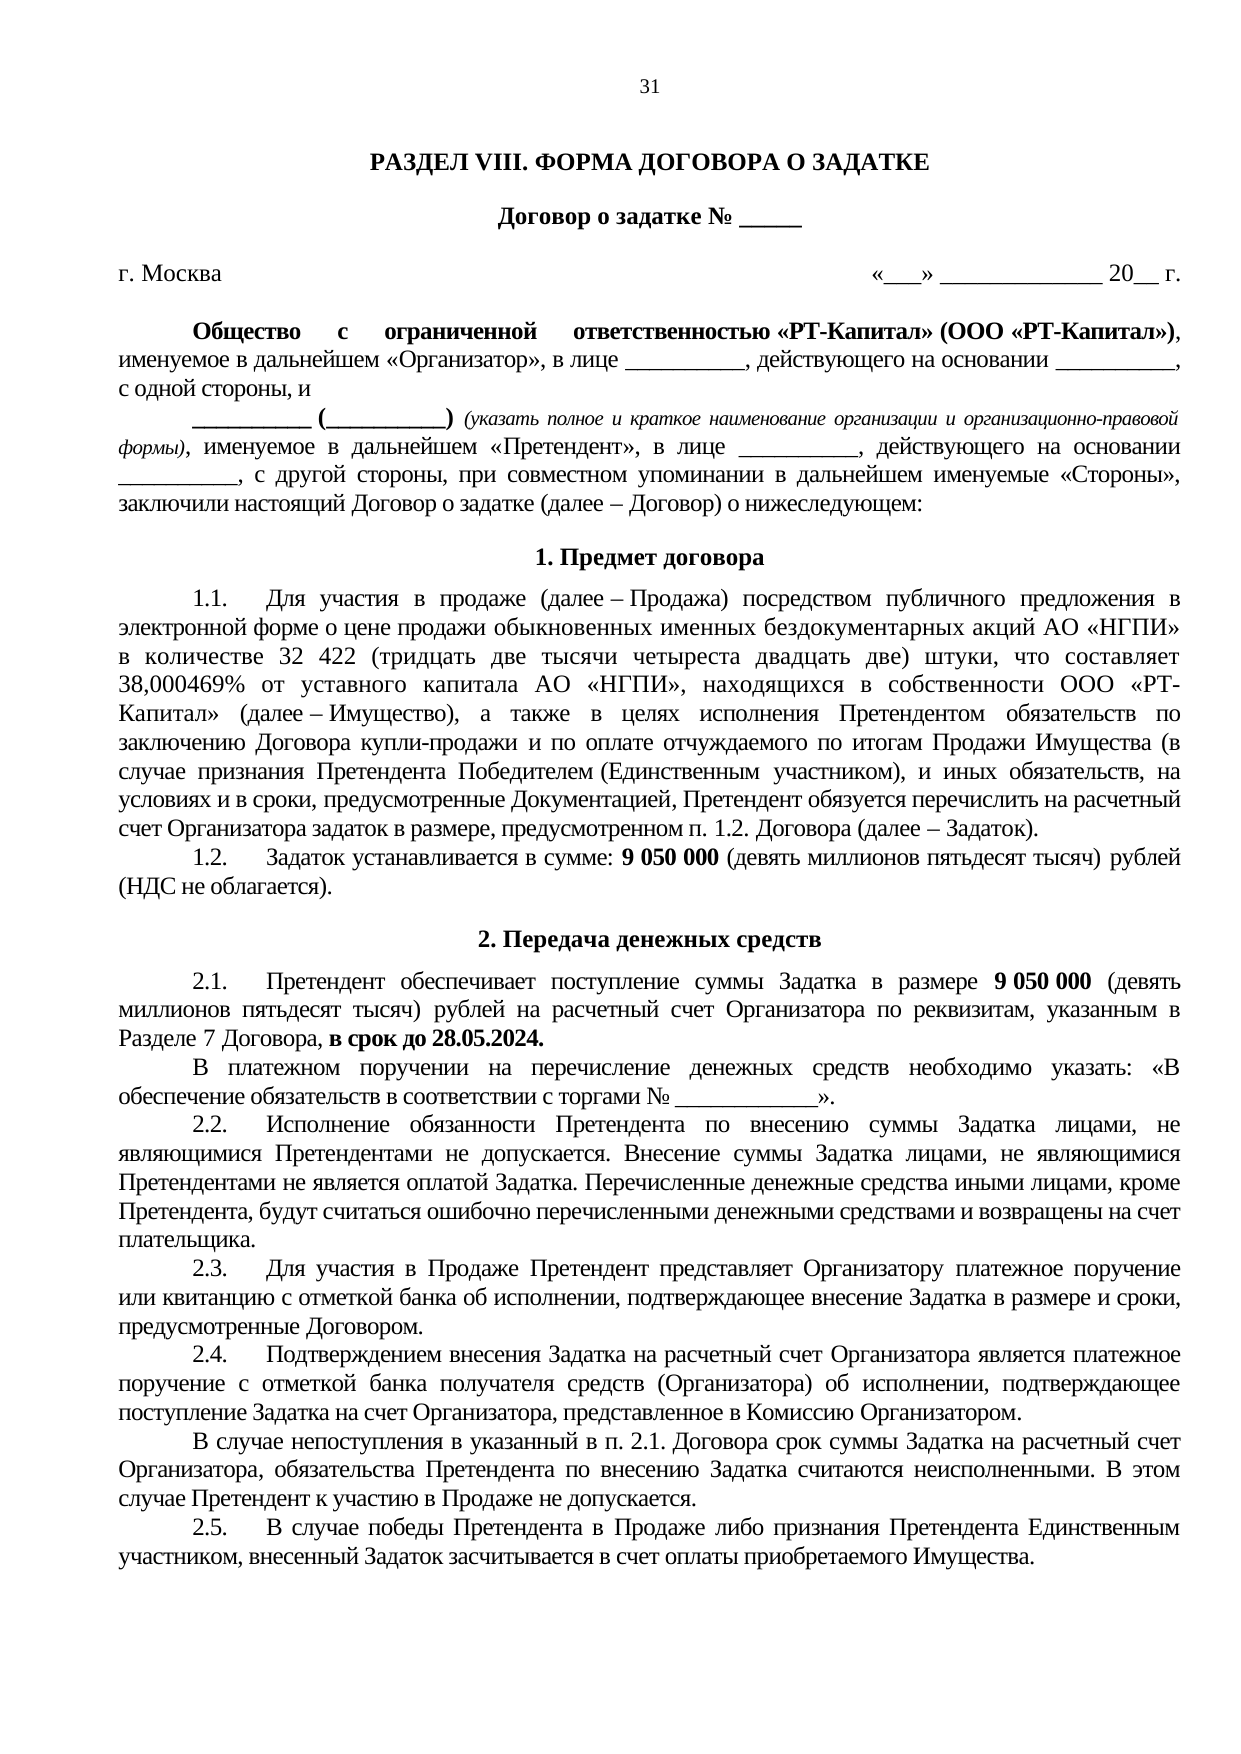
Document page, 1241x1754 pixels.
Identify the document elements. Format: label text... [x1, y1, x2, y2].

list Предмет договора [118, 542, 1181, 571]
list В случае победы Претендента в Продаже либо признания Претендента Единственным участником, внесенный Задаток засчитывается в счет оплаты приобретаемого Имущества. [118, 1512, 1181, 1569]
text В случае непоступления в указанный в п. 2.1. Договора срок суммы Задатка на расчетный счет Организатора, обязательства Претендента по внесению Задатка считаются неисполненными. В этом случае Претендент к участию в Продаже не допускается. [118, 1426, 1181, 1512]
text __________ (__________) (указать полное и краткое наименование организации и организационно-правовой формы), именуемое в дальнейшем «Претендент», в лице __________, действующего на основании __________, с другой стороны, при совместном упоминании в дальнейшем именуемые «Стороны», заключили настоящий Договор о задатке (далее – Договор) о нижеследующем: [118, 402, 1181, 517]
list Передача денежных средств [118, 924, 1181, 953]
list Для участия в Продаже Претендент представляет Организатору платежное поручение или квитанцию с отметкой банка об исполнении, подтверждающее внесение Задатка в размере и сроки, предусмотренные Договором. [118, 1253, 1181, 1339]
list Исполнение обязанности Претендента по внесению суммы Задатка лицами, не являющимися Претендентами не допускается. Внесение суммы Задатка лицами, не являющимися Претендентами не является оплатой Задатка. Перечисленные денежные средства иными лицами, кроме Претендента, будут считаться ошибочно перечисленными денежными средствами и возвращены на счет плательщика. [118, 1109, 1181, 1253]
list Для участия в продаже (далее – Продажа) посредством публичного предложения в электронной форме о цене продажи обыкновенных именных бездокументарных акций АО «НГПИ» в количестве 32 422 (тридцать две тысячи четыреста двадцать две) штуки, что составляет 38,000469% от уставного капитала АО «НГПИ», находящихся в собственности ООО «РТ-Капитал» (далее – Имущество), а также в целях исполнения Претендентом обязательств по заключению Договора купли-продажи и по оплате отчуждаемого по итогам Продажи Имущества (в случае признания Претендента Победителем (Единственным участником), и иных обязательств, на условиях и в сроки, предусмотренные Документацией, Претендент обязуется перечислить на расчетный счет Организатора задаток в размере, предусмотренном п. 1.2. Договора (далее – Задаток). [118, 583, 1181, 842]
list ФОРМА ДОГОВОРА О ЗАДАТКЕ [118, 147, 1181, 176]
list Подтверждением внесения Задатка на расчетный счет Организатора является платежное поручение с отметкой банка получателя средств (Организатора) об исполнении, подтверждающее поступление Задатка на счет Организатора, представленное в Комиссию Организатором. [118, 1339, 1181, 1426]
text «___» _____________ 20__ г. [686, 258, 1181, 287]
text В платежном поручении на перечисление денежных средств необходимо указать: «В обеспечение обязательств в соответствии с торгами № ____________». [118, 1052, 1181, 1109]
text г. Москва [118, 258, 613, 287]
text Договор о задатке № _____ [118, 201, 1181, 229]
text Общество с ограниченной ответственностью «РТ-Капитал» (ООО «РТ-Капитал»), именуемое в дальнейшем «Организатор», в лице __________, действующего на основании __________, с одной стороны, и [118, 316, 1181, 402]
list Претендент обеспечивает поступление суммы Задатка в размере 9 050 000 (девять миллионов пятьдесят тысяч) рублей на расчетный счет Организатора по реквизитам, указанным в Разделе 7 Договора, в срок до 28.05.2024. [118, 966, 1181, 1052]
list Задаток устанавливается в сумме: 9 050 000 (девять миллионов пятьдесят тысяч) рублей (НДС не облагается). [118, 842, 1181, 899]
